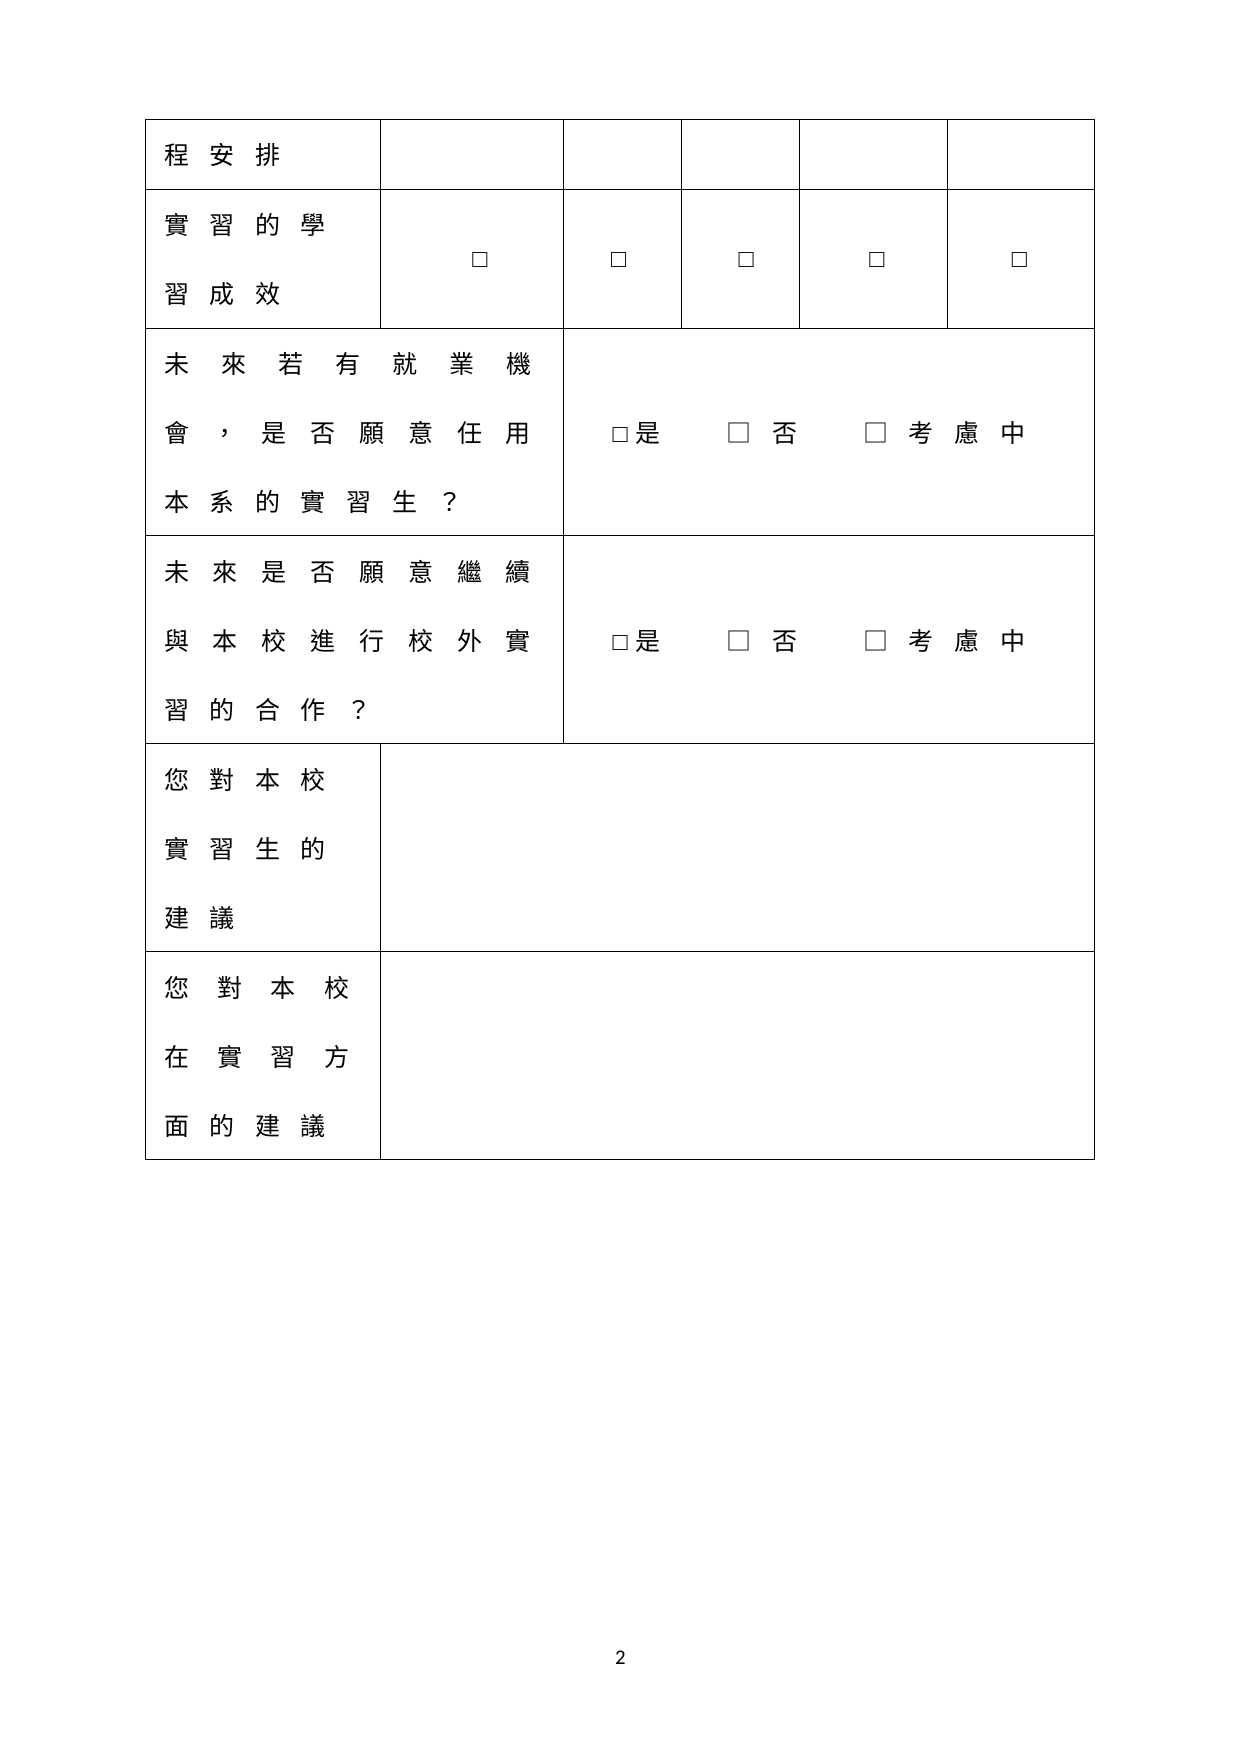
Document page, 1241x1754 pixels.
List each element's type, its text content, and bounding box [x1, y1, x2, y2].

table_cell □ [682, 120, 799, 188]
table_cell 未來是否願意繼續與本校進行校外實習的合作？ [146, 536, 563, 743]
table_cell □ [800, 190, 947, 327]
table_cell □ [800, 120, 947, 188]
table_cell □是 □否 □考慮中 [564, 536, 1094, 743]
table_cell [381, 952, 1094, 1159]
table_cell □ [381, 120, 563, 188]
table_cell □ [564, 120, 681, 188]
table_cell 未來若有就業機會，是否願意任用本系的實習生？ [146, 329, 563, 535]
table_cell □ [948, 120, 1094, 188]
table_cell 實習的課程安排 [146, 120, 380, 188]
table_cell [381, 744, 1094, 951]
table_cell 您對本校實習生的建議 [146, 744, 380, 951]
table_cell 您對本校在實習方面的建議 [146, 952, 380, 1159]
table_cell □ [381, 190, 563, 327]
table_cell □ [564, 190, 681, 327]
table_cell □ [682, 190, 799, 327]
table_cell □是 □否 □考慮中 [564, 329, 1094, 535]
table_cell □ [948, 190, 1094, 327]
table_cell 實習的學習成效 [146, 190, 380, 327]
